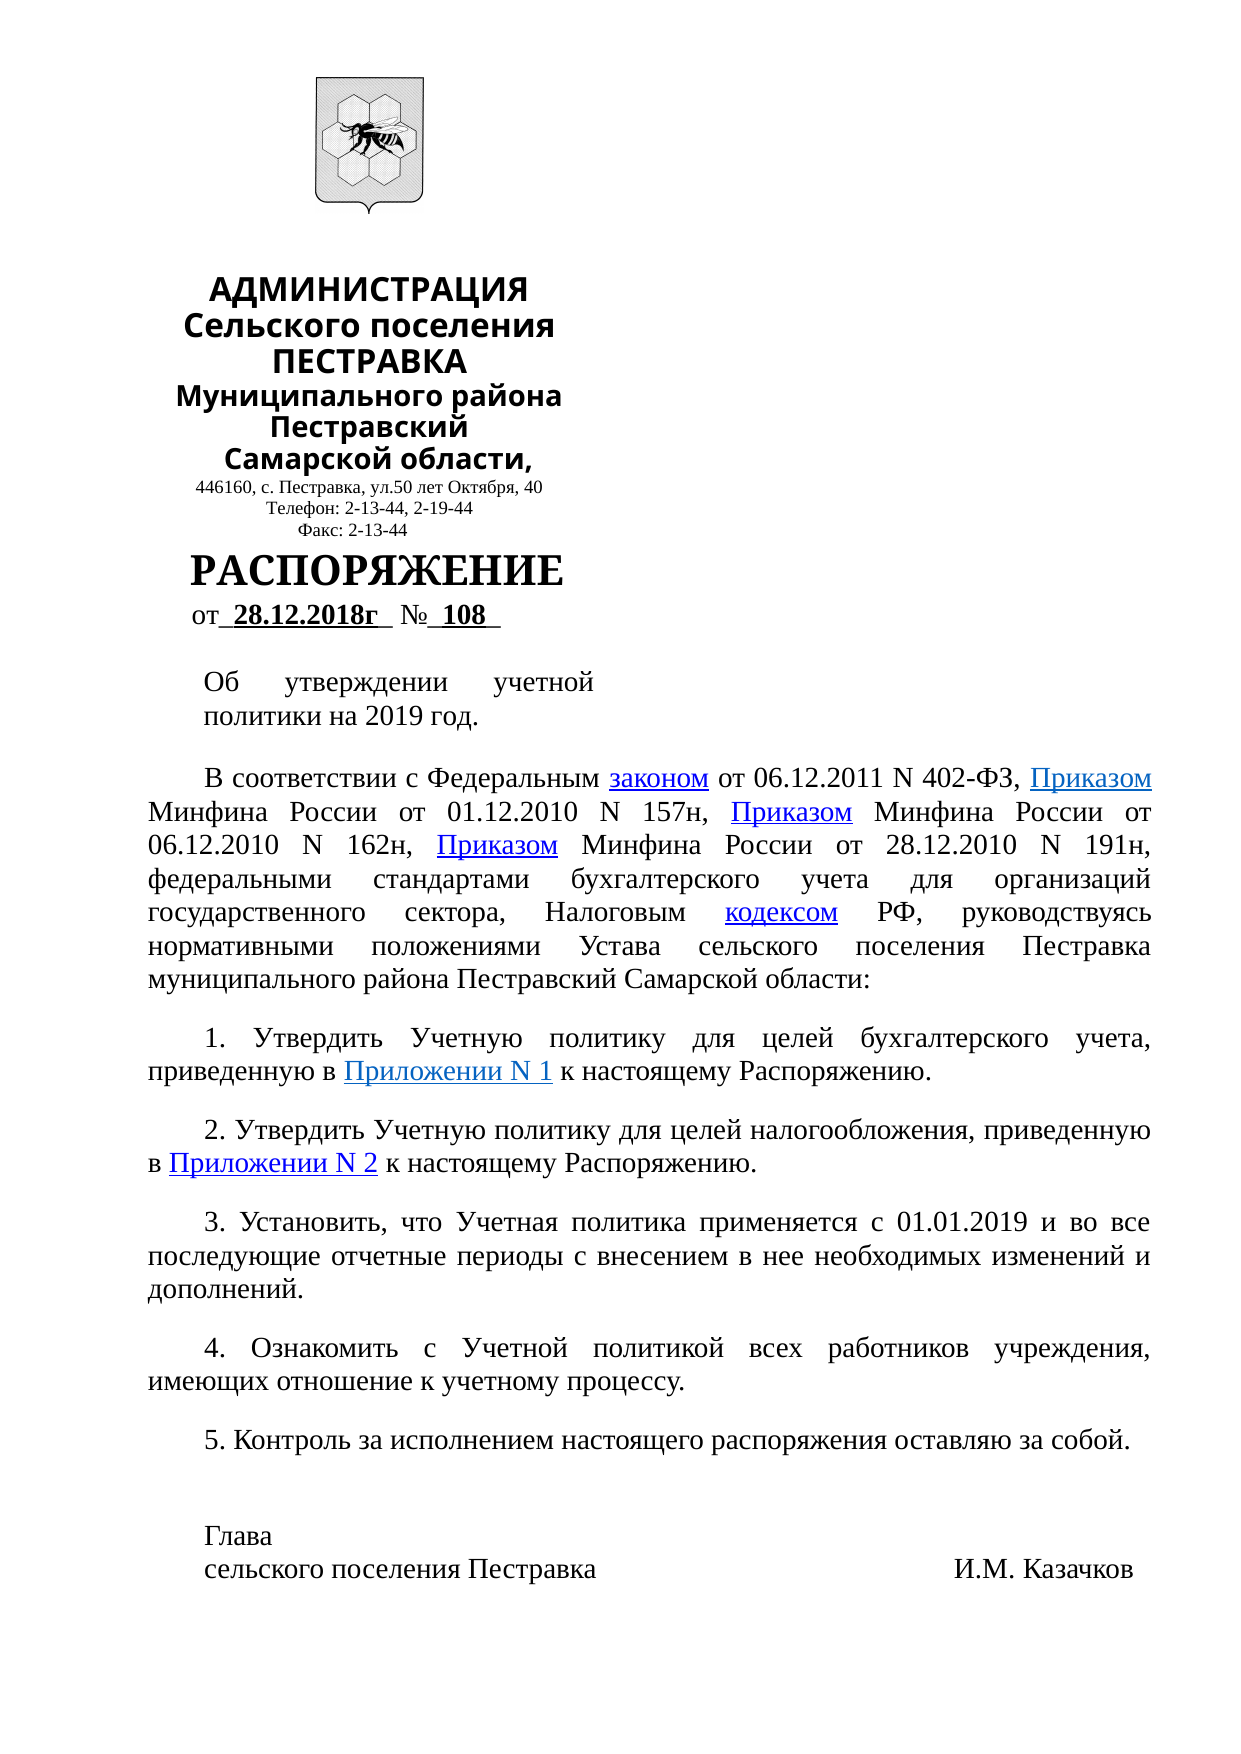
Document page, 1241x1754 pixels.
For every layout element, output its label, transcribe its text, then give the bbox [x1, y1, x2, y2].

picture [315, 77, 424, 214]
text сельского поселения Пестравка И.М. Казачков [148, 1551, 1152, 1585]
text Глава [148, 1518, 1152, 1551]
text 446160, с. Пестравка, ул.50 лет Октября, 40 [148, 476, 591, 497]
text Сельского поселения [148, 308, 591, 344]
text 4. Ознакомить с Учетной политикой всех работников учреждения, имеющих отношение к учетному процессу. [148, 1330, 1152, 1397]
text 3. Установить, что Учетная политика применяется с 01.01.2019 и во все последующие отчетные периоды с внесением в нее необходимых изменений и дополнений. [148, 1204, 1152, 1305]
text Самарской области, [148, 444, 591, 476]
text 5. Контроль за исполнением настоящего распоряжения оставляю за собой. [148, 1422, 1152, 1455]
text Пестравский [148, 412, 591, 444]
text 2. Утвердить Учетную политику для целей налогообложения, приведенную в Приложении N 2 к настоящему Распоряжению. [148, 1112, 1152, 1179]
text В соответствии с Федеральным законом от 06.12.2011 N 402-ФЗ, Приказом Минфина России от 01.12.2010 N 157н, Приказом Минфина России от 06.12.2010 N 162н, Приказом Минфина России от 28.12.2010 N 191н, федеральными стандартами бухгалтерского учета для организаций государственного сектора, Налоговым кодексом РФ, руководствуясь нормативными положениями Устава сельского поселения Пестравка муниципального района Пестравский Самарской области: [148, 760, 1152, 995]
text Факс: 2-13-44 [223, 519, 591, 540]
text Телефон: 2-13-44, 2-19-44 [148, 497, 591, 519]
text администрация [148, 272, 591, 308]
text 1. Утвердить Учетную политику для целей бухгалтерского учета, приведенную в Приложении N 1 к настоящему Распоряжению. [148, 1020, 1152, 1087]
text Муниципального района [148, 381, 591, 412]
text от_28.12.2018г_ №_108_ [148, 597, 591, 631]
text РАСПОРЯЖЕНИЕ [148, 540, 606, 597]
text Пестравка [148, 344, 591, 381]
table_header Об утверждении учетной политики на 2019 год. [192, 631, 606, 731]
